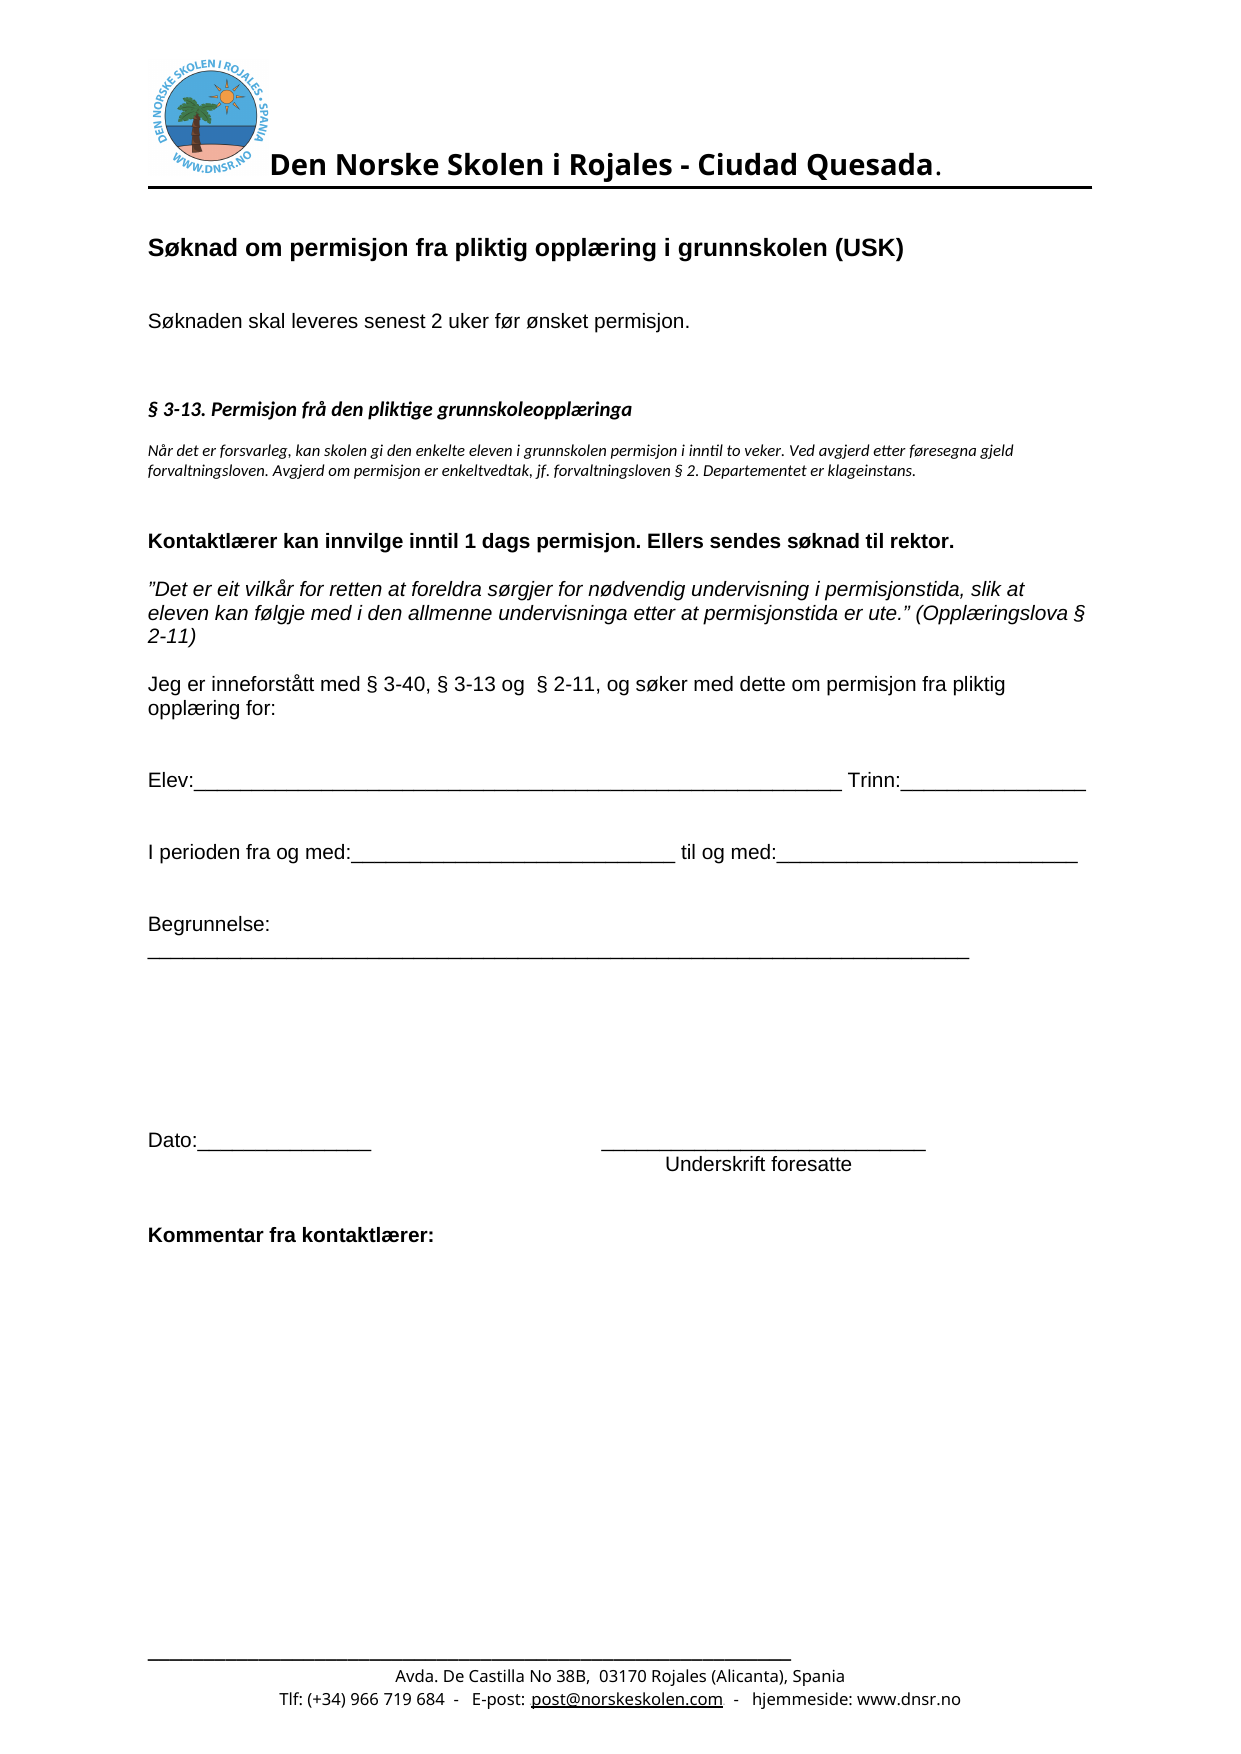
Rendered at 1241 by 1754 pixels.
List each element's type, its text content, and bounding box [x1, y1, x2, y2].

text Elev:________________________________________________________ Trinn:________________ [148, 768, 1092, 792]
text Avda. De Castilla No 38B, 03170 Rojales (Alicanta), Spania [148, 1664, 1092, 1687]
text Begrunnelse: _______________________________________________________________________ [148, 912, 1092, 960]
text __________________________________________________________ [148, 1631, 1092, 1664]
text Kontaktlærer kan innvilge inntil 1 dags permisjon. Ellers sendes søknad til rektor. [148, 528, 1092, 552]
picture [147, 59, 270, 176]
text Tlf: (+34) 966 719 684 - E-post: Upost@norskeskolen.comU - hjemmeside: www.dnsr.no [148, 1687, 1092, 1710]
text Den Norske Skolen i Rojales - Ciudad Quesada. [148, 59, 1092, 186]
text Kommentar fra kontaktlærer: [148, 1223, 1092, 1247]
text § 3-13. Permisjon frå den pliktige grunnskoleopplæringa [148, 396, 1092, 421]
text Når det er forsvarleg, kan skolen gi den enkelte eleven i grunnskolen permisjon i inntil to veker. Ved avgjerd etter føresegna gjeld forvaltningsloven. Avgjerd om permisjon er enkeltvedtak, jf. forvaltningsloven § 2. Departementet er klageinstans. [148, 440, 1092, 481]
text Underskrift foresatte [148, 1151, 1092, 1175]
text I perioden fra og med:____________________________ til og med:__________________________ [148, 840, 1092, 864]
text Dato:_______________ ____________________________ [148, 1127, 1092, 1151]
text Søknad om permisjon fra pliktig opplæring i grunnskolen (USK) [148, 233, 1092, 261]
text Jeg er inneforstått med § 3-40, § 3-13 og § 2-11, og søker med dette om permisjon fra pliktig opplæring for: [148, 672, 1092, 720]
text ”Det er eit vilkår for retten at foreldra sørgjer for nødvendig undervisning i permisjonstida, slik at eleven kan følgje med i den allmenne undervisninga etter at permisjonstida er ute.” (Opplæringslova § 2-11) [148, 576, 1092, 648]
text Søknaden skal leveres senest 2 uker før ønsket permisjon. [148, 309, 1092, 333]
